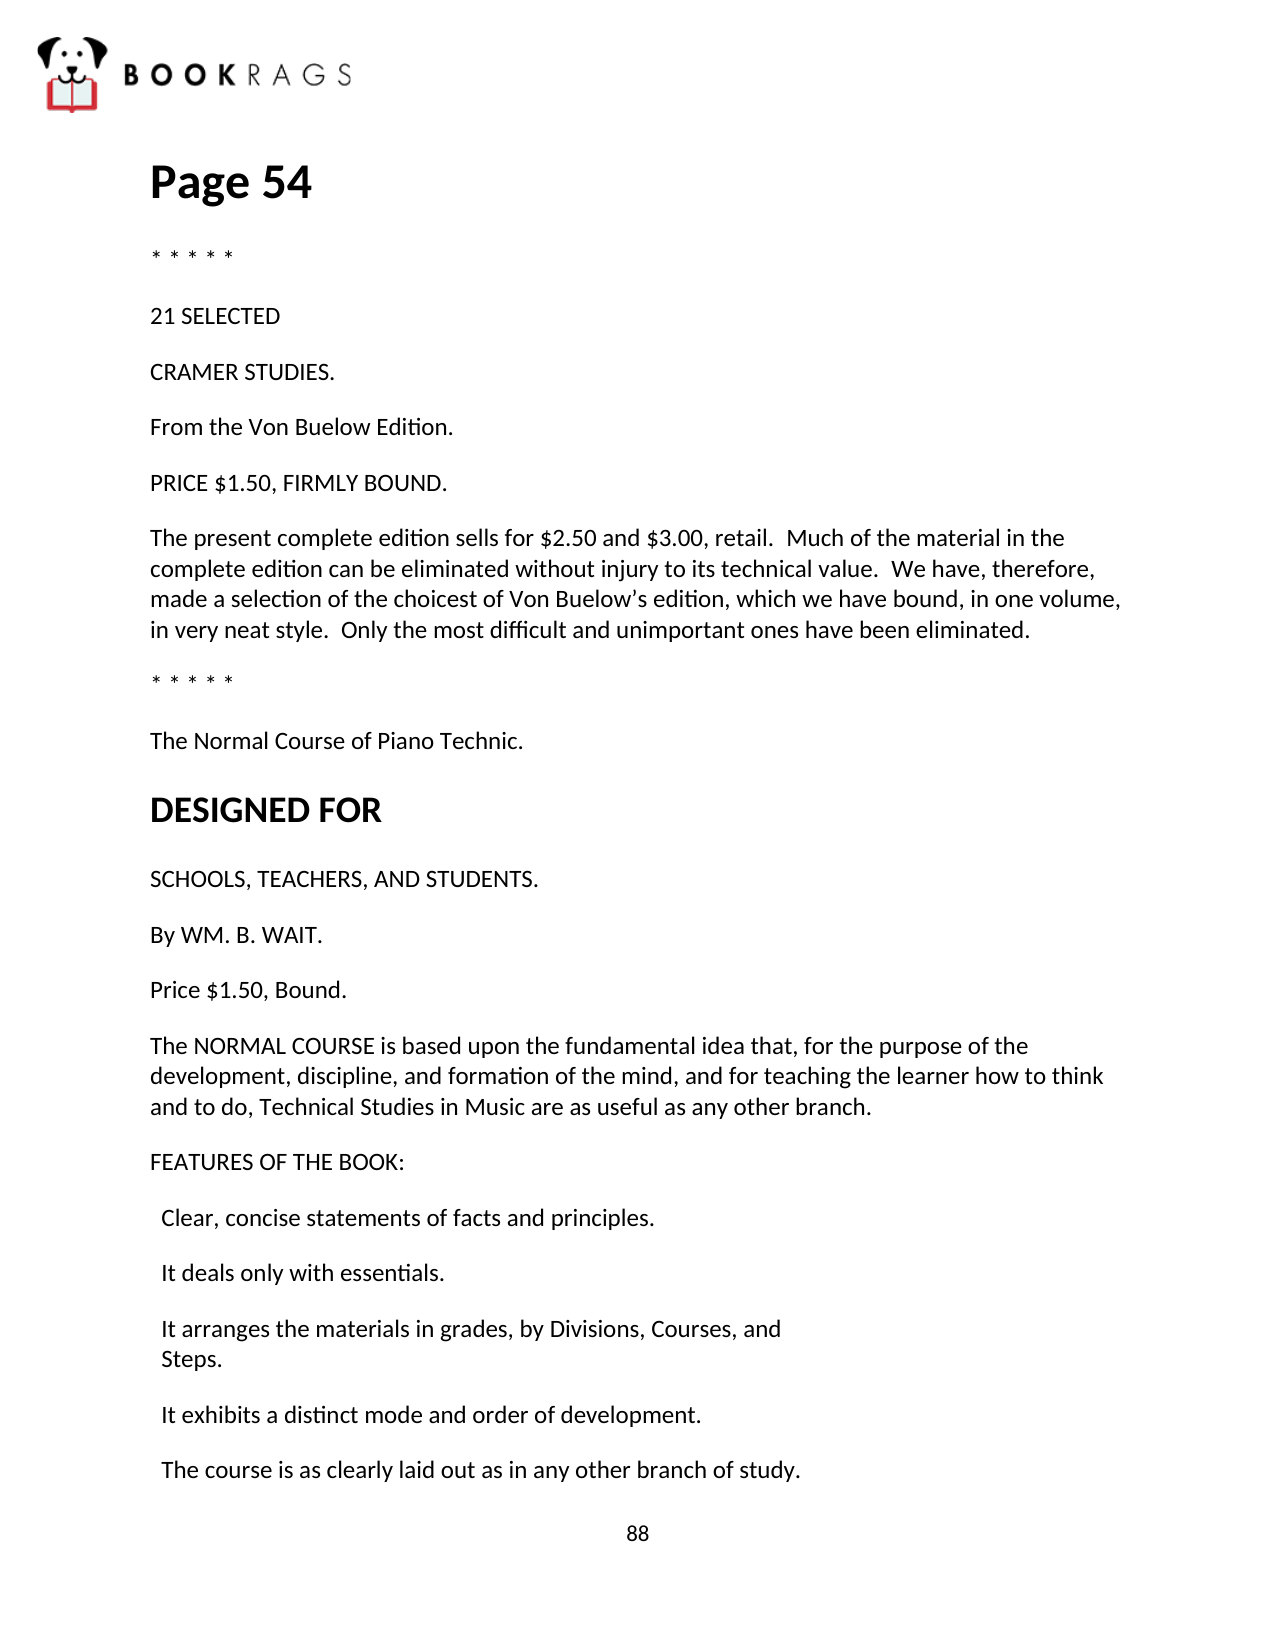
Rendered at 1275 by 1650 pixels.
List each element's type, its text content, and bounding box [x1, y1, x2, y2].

text The course is as clearly laid out as in any other branch of study. [150, 1455, 1125, 1485]
text PRICE $1.50, FIRMLY BOUND. [150, 467, 1125, 497]
text FEATURES OF THE BOOK: [150, 1147, 1125, 1177]
text The NORMAL COURSE is based upon the fundamental idea that, for the purpose of the development, discipline, and formation of the mind, and for teaching the learner how to think and to do, Technical Studies in Music are as useful as any other branch. [150, 1030, 1125, 1122]
text Page 54 [150, 150, 1125, 211]
text SCHOOLS, TEACHERS, AND STUDENTS. [150, 863, 1125, 894]
text DESIGNED FOR [150, 786, 1125, 832]
text * * * * * [150, 669, 1125, 700]
text It exhibits a distinct mode and order of development. [150, 1399, 1125, 1430]
text The Normal Course of Piano Technic. [150, 725, 1125, 755]
text Clear, concise statements of facts and principles. [150, 1202, 1125, 1233]
text By WM. B. WAIT. [150, 919, 1125, 949]
text Price $1.50, Bound. [150, 974, 1125, 1005]
text It arranges the materials in grades, by Divisions, Courses, and Steps. [150, 1313, 1125, 1374]
picture [37, 37, 351, 113]
text * * * * * [150, 244, 1125, 275]
text CRAMER STUDIES. [150, 356, 1125, 386]
text 21 SELECTED [150, 300, 1125, 331]
text It deals only with essentials. [150, 1258, 1125, 1288]
text From the Von Buelow Edition. [150, 411, 1125, 442]
text The present complete edition sells for $2.50 and $3.00, retail. Much of the material in the complete edition can be eliminated without injury to its technical value. We have, therefore, made a selection of the choicest of Von Buelow’s edition, which we have bound, in one volume, in very neat style. Only the most difficult and unimportant ones have been eliminated. [150, 522, 1125, 644]
